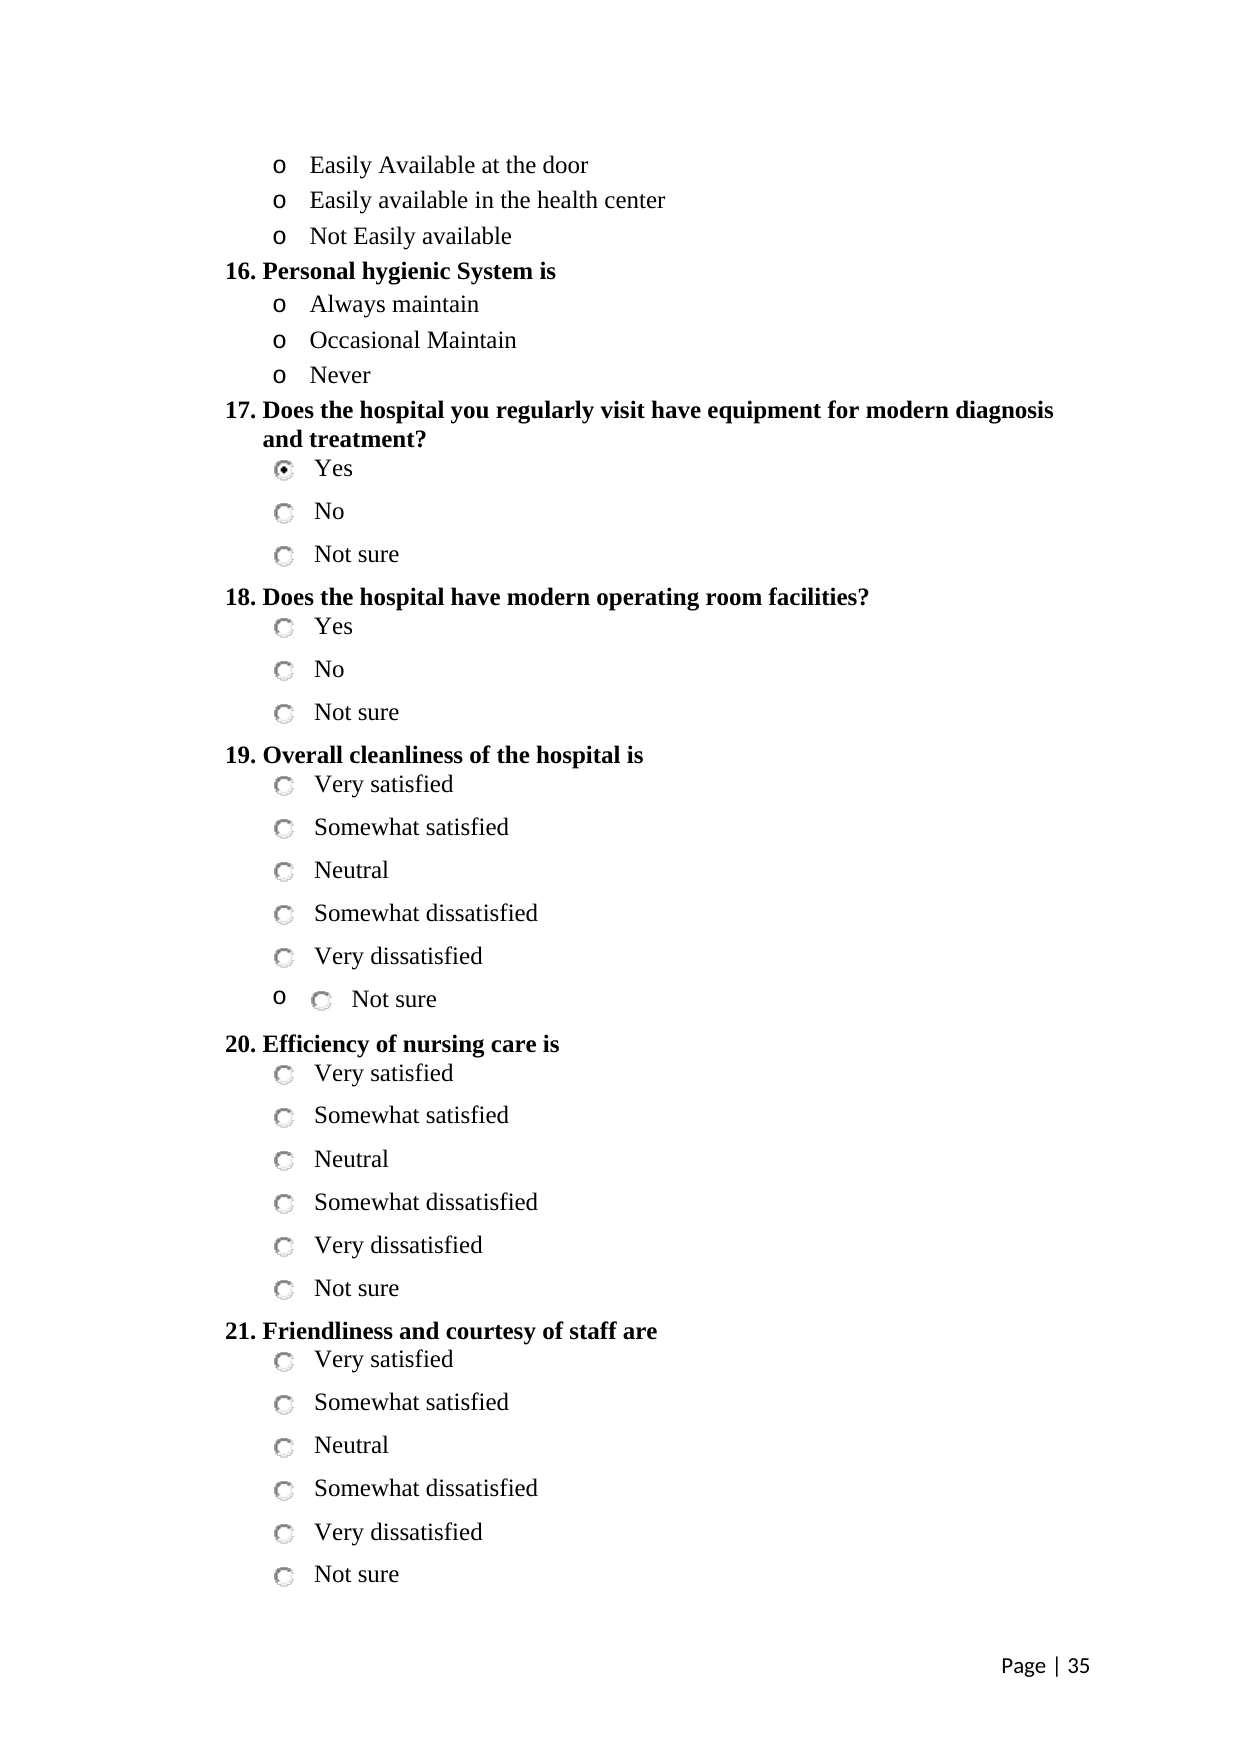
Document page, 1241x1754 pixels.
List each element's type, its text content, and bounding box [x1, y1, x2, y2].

text Somewhat dissatisfied [272, 1187, 1090, 1230]
list Always maintain [272, 289, 1090, 320]
list Easily Available at the door [272, 150, 1090, 181]
list Personal hygienic System is [225, 256, 1090, 285]
text Yes [272, 611, 1090, 654]
text Not sure [272, 539, 1090, 582]
text Somewhat satisfied [272, 1101, 1090, 1144]
list Easily available in the health center [272, 185, 1090, 216]
text Not sure [272, 1559, 1090, 1603]
text No [272, 496, 1090, 539]
text Very satisfied [272, 769, 1090, 812]
text No [272, 654, 1090, 697]
text Not sure [272, 1273, 1090, 1316]
text 19. Overall cleanliness of the hospital is [262, 740, 1090, 769]
text Somewhat satisfied [272, 812, 1090, 855]
list Does the hospital you regularly visit have equipment for modern diagnosis and treatment? [225, 396, 1090, 453]
text Very dissatisfied [272, 1517, 1090, 1559]
text Very dissatisfied [272, 1230, 1090, 1273]
text Very dissatisfied [272, 941, 1090, 984]
text Very satisfied [272, 1058, 1090, 1101]
text Yes [272, 453, 1090, 496]
text Somewhat dissatisfied [272, 898, 1090, 941]
list Not sure [272, 984, 1090, 1029]
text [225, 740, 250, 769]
list Occasional Maintain [272, 325, 1090, 356]
list Not Easily available [272, 221, 1090, 252]
text Somewhat satisfied [272, 1387, 1090, 1431]
text Neutral [272, 855, 1090, 898]
list Never [272, 360, 1090, 391]
list Efficiency of nursing care is [225, 1029, 1090, 1058]
text Very satisfied [272, 1344, 1090, 1387]
text Not sure [272, 697, 1090, 740]
list Does the hospital have modern operating room facilities? [225, 582, 1090, 611]
text Somewhat dissatisfied [272, 1473, 1090, 1517]
text Neutral [272, 1431, 1090, 1473]
text 21. Friendliness and courtesy of staff are [225, 1316, 1090, 1344]
text Neutral [272, 1144, 1090, 1187]
